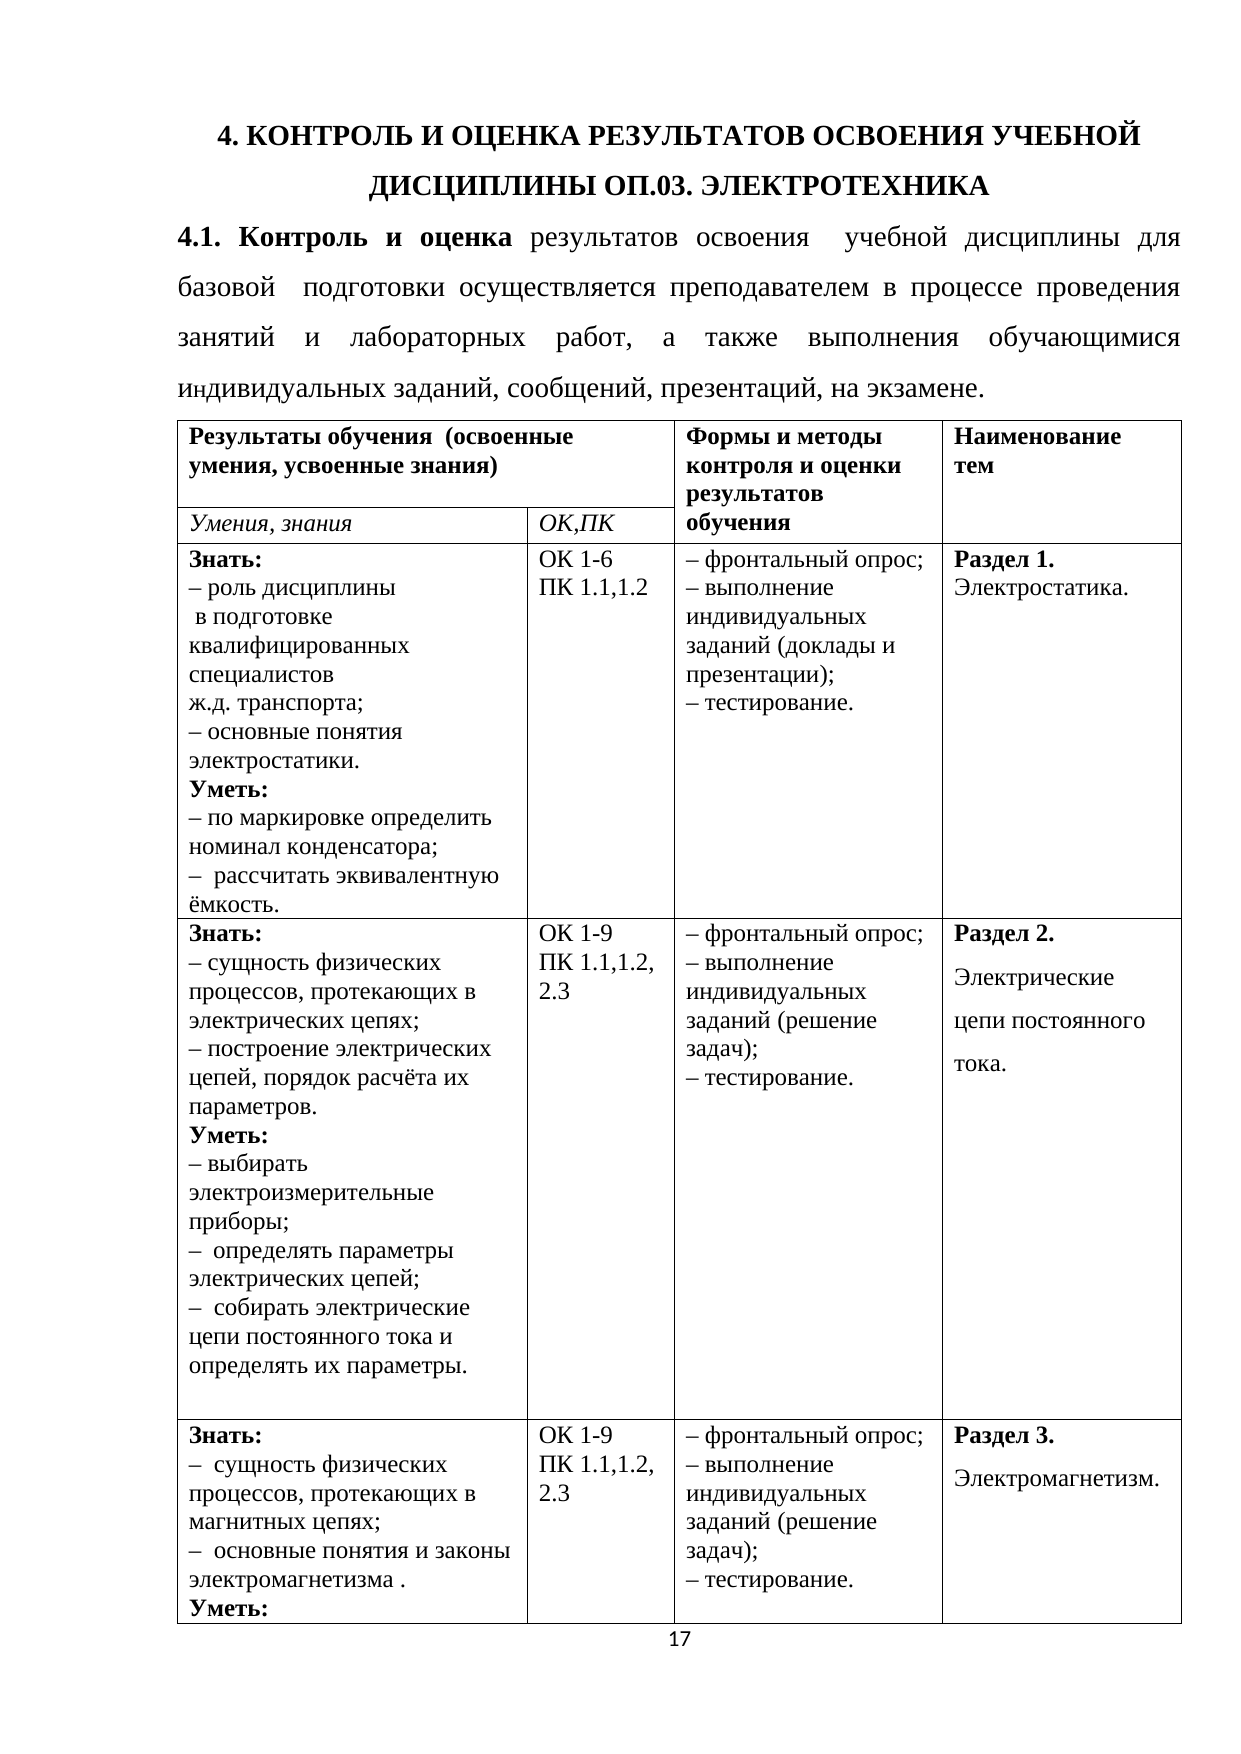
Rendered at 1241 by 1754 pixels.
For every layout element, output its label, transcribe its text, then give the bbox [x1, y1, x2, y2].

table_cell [178, 1420, 527, 1623]
table_cell – фронтальный опрос; – выполнение индивидуальных заданий (решение задач); – тестирование. [675, 919, 942, 1419]
table_cell Знать: – роль дисциплины в подготовке квалифицированных специалистов ж.д. транспорта; – основные понятия электростатики. Уметь: – по маркировке определить номинал конденсатора; – рассчитать эквивалентную ёмкость. [178, 544, 527, 917]
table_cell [675, 1420, 942, 1623]
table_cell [528, 1420, 674, 1623]
table_cell Умения, знания [178, 508, 527, 543]
text 4. Контроль и оценка результатов освоения учебной Дисциплины ОП.03. ЭЛЕКТРОТЕХНИКА [177, 118, 1181, 202]
table_cell – фронтальный опрос; – выполнение индивидуальных заданий (доклады и презентации); – тестирование. [675, 544, 942, 917]
table_cell Раздел 2. Электрические цепи постоянного тока. [943, 919, 1181, 1419]
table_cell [943, 1420, 1181, 1623]
table_header Формы и методы контроля и оценки результатов обучения [675, 421, 942, 543]
table_cell Раздел 1. Электростатика. [943, 544, 1181, 917]
table_cell ОК,ПК [528, 508, 674, 543]
table_cell Знать: – сущность физических процессов, протекающих в электрических цепях; – построение электрических цепей, порядок расчёта их параметров. Уметь: – выбирать электроизмерительные приборы; – определять параметры электрических цепей; – собирать электрические цепи постоянного тока и определять их параметры. [178, 919, 527, 1419]
table_cell ОК 1-9 ПК 1.1,1.2, 2.3 [528, 919, 674, 1419]
table_header Наименование тем [943, 421, 1181, 543]
table_cell ОК 1-6 ПК 1.1,1.2 [528, 544, 674, 917]
text 4.1. Контроль и оценка результатов освоения учебной дисциплины для базовой подготовки осуществляется преподавателем в процессе проведения занятий и лабораторных работ, а также выполнения обучающимися индивидуальных заданий, сообщений, презентаций, на экзамене. [177, 219, 1181, 403]
table_header Результаты обучения (освоенные умения, усвоенные знания) [178, 421, 674, 507]
